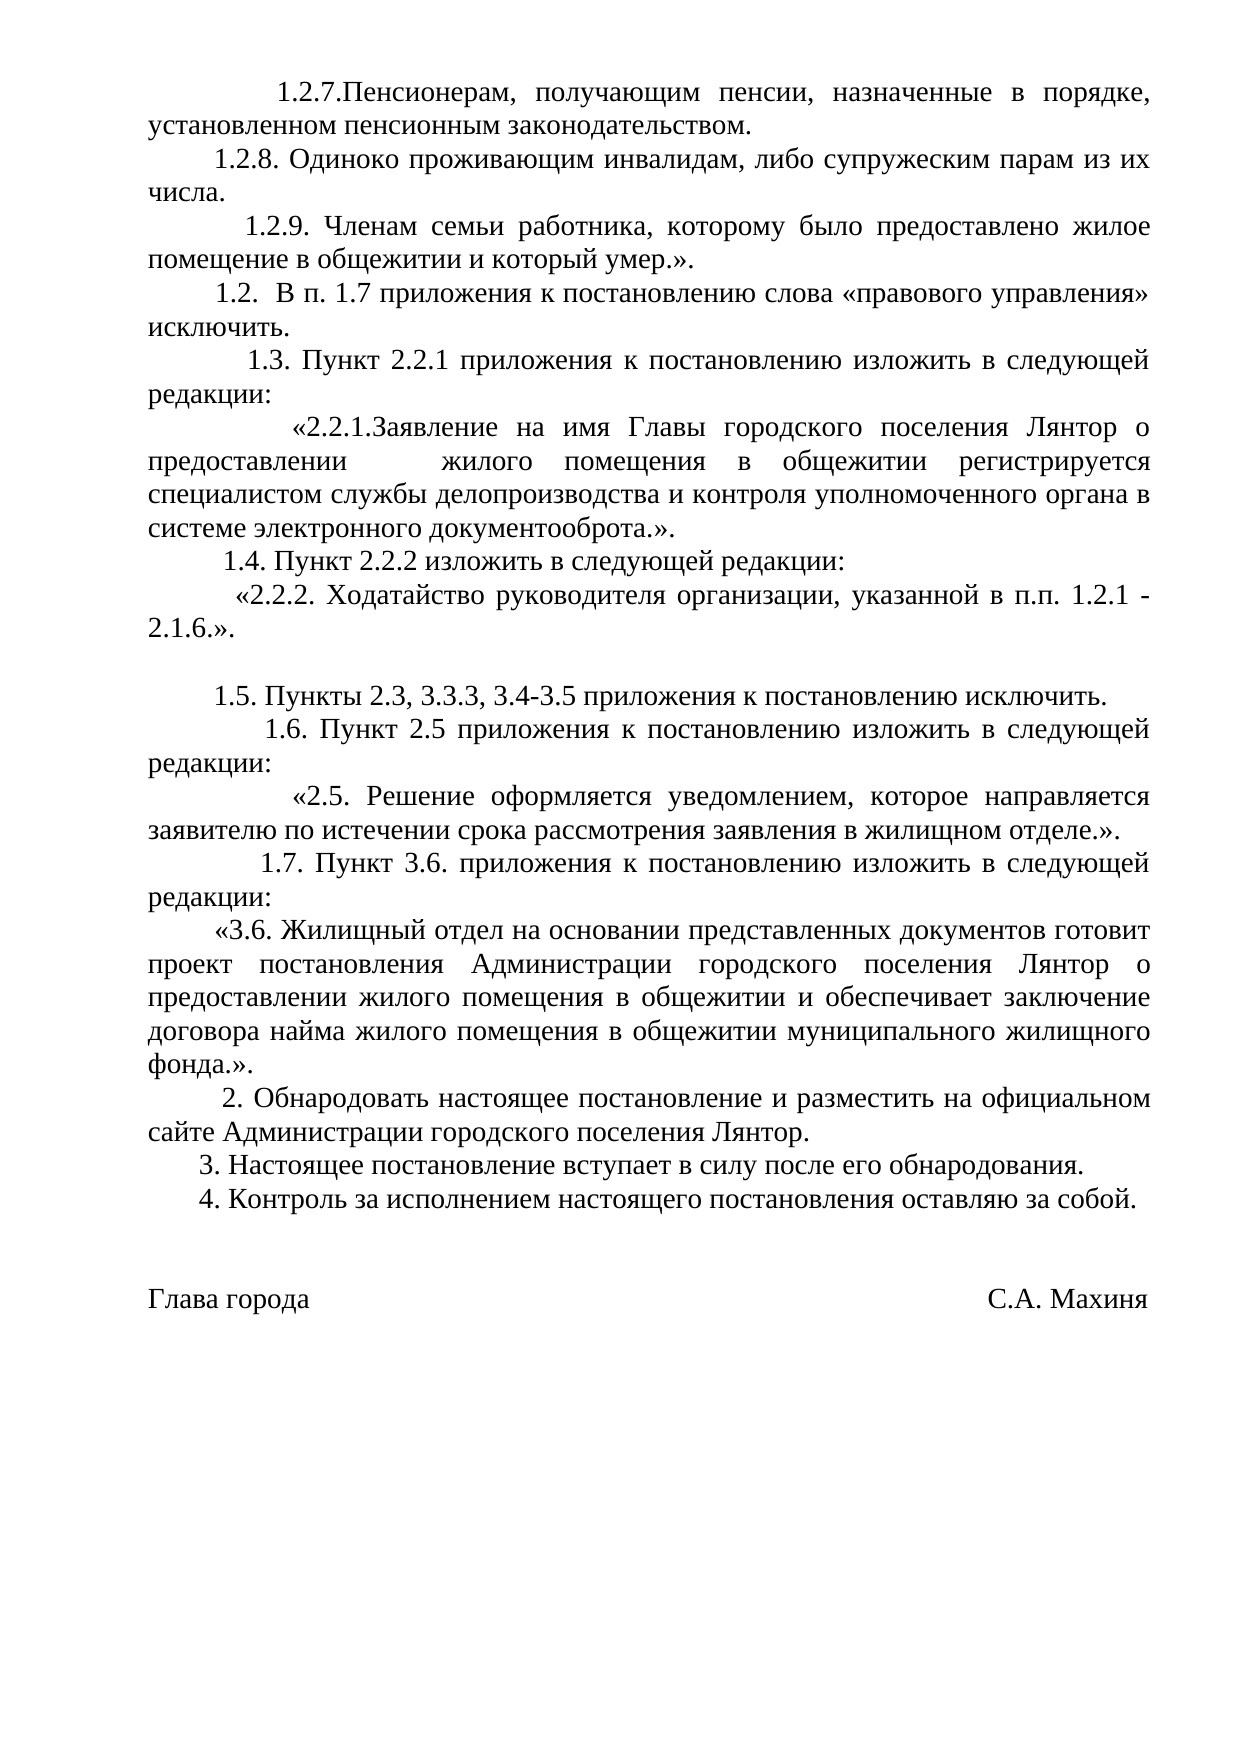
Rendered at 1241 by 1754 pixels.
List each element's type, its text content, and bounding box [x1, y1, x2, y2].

text 1.3. Пункт 2.2.1 приложения к постановлению изложить в следующей редакции: [148, 342, 1152, 409]
text «3.6. Жилищный отдел на основании представленных документов готовит проект постановления Администрации городского поселения Лянтор о предоставлении жилого помещения в общежитии и обеспечивает заключение договора найма жилого помещения в общежитии муниципального жилищного фонда.». [148, 912, 1152, 1080]
text Глава города С.А. Махиня [148, 1281, 1152, 1315]
text 1.2.9. Членам семьи работника, которому было предоставлено жилое помещение в общежитии и который умер.». [148, 208, 1152, 275]
text 2. Обнародовать настоящее постановление и разместить на официальном сайте Администрации городского поселения Лянтор. [148, 1080, 1152, 1147]
text 1.5. Пункты 2.3, 3.3.3, 3.4-3.5 приложения к постановлению исключить. [148, 678, 1152, 711]
text «2.2.1.Заявление на имя Главы городского поселения Лянтор о предоставлении жилого помещения в общежитии регистрируется специалистом службы делопроизводства и контроля уполномоченного органа в системе электронного документооброта.». [148, 409, 1152, 543]
text 1.2.7.Пенсионерам, получающим пенсии, назначенные в порядке, установленном пенсионным законодательством. [148, 74, 1152, 141]
text 1.7. Пункт 3.6. приложения к постановлению изложить в следующей редакции: [148, 845, 1152, 912]
text «2.2.2. Ходатайство руководителя организации, указанной в п.п. 1.2.1 -2.1.6.». [148, 577, 1152, 644]
text 3. Настоящее постановление вступает в силу после его обнародования. [148, 1147, 1152, 1181]
text «2.5. Решение оформляется уведомлением, которое направляется заявителю по истечении срока рассмотрения заявления в жилищном отделе.». [148, 778, 1152, 845]
text 1.4. Пункт 2.2.2 изложить в следующей редакции: [223, 543, 1152, 577]
text 4. Контроль за исполнением настоящего постановления оставляю за собой. [148, 1181, 1152, 1214]
text 1.6. Пункт 2.5 приложения к постановлению изложить в следующей редакции: [148, 711, 1152, 778]
text 1.2.8. Одиноко проживающим инвалидам, либо супружеским парам из их числа. [148, 141, 1152, 208]
text 1.2. В п. 1.7 приложения к постановлению слова «правового управления» исключить. [148, 275, 1152, 342]
